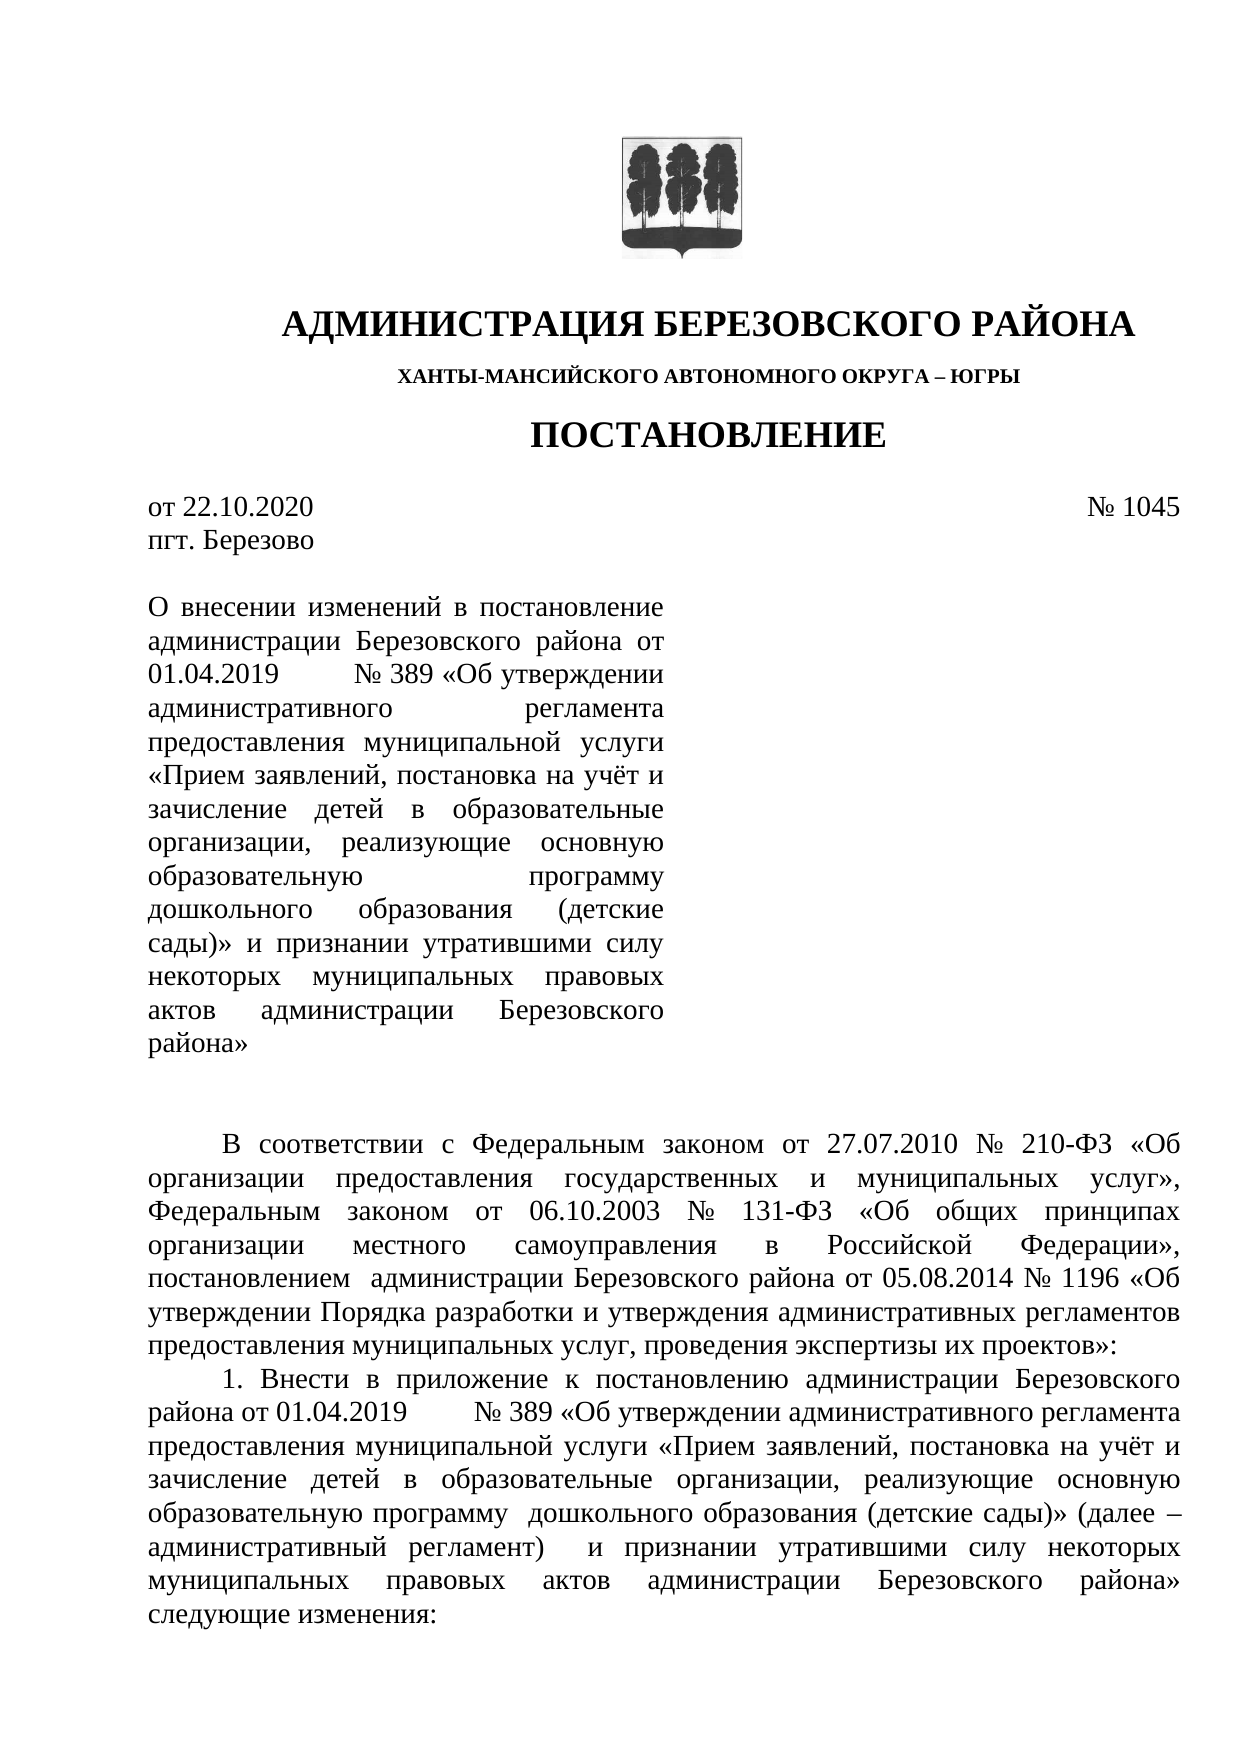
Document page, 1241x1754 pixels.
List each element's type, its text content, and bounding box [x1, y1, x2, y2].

text О внесении изменений в постановление администрации Березовского района от 01.04.2019 № 389 «Об утверждении административного регламента предоставления муниципальной услуги «Прием заявлений, постановка на учёт и зачисление детей в образовательные организации, реализующие основную образовательную программу дошкольного образования (детские сады)» и признании утратившими силу некоторых муниципальных правовых актов администрации Березовского района» [148, 589, 664, 1059]
text В соответствии с Федеральным законом от 27.07.2010 № 210-ФЗ «Об организации предоставления государственных и муниципальных услуг», Федеральным законом от 06.10.2003 № 131-ФЗ «Об общих принципах организации местного самоуправления в Российской Федерации», постановлением администрации Березовского района от 05.08.2014 № 1196 «Об утверждении Порядка разработки и утверждения административных регламентов предоставления муниципальных услуг, проведения экспертизы их проектов»: [148, 1126, 1181, 1361]
text пгт. Березово [148, 522, 1181, 556]
text АДМИНИСТРАЦИЯ БЕРЕЗОВСКОГО РАЙОНА [148, 302, 1181, 345]
text от 22.10.2020 № 1045 [148, 489, 1181, 522]
text ПОСТАНОВЛЕНИЕ [148, 412, 1181, 455]
text 1. Внести в приложение к постановлению администрации Березовского района от 01.04.2019 № 389 «Об утверждении административного регламента предоставления муниципальной услуги «Прием заявлений, постановка на учёт и зачисление детей в образовательные организации, реализующие основную образовательную программу дошкольного образования (детские сады)» (далее – административный регламент) и признании утратившими силу некоторых муниципальных правовых актов администрации Березовского района» следующие изменения: [148, 1361, 1181, 1629]
text ХАНТЫ-МАНСИЙСКОГО АВТОНОМНОГО ОКРУГА – ЮГРЫ [148, 364, 1181, 388]
picture [621, 136, 743, 259]
